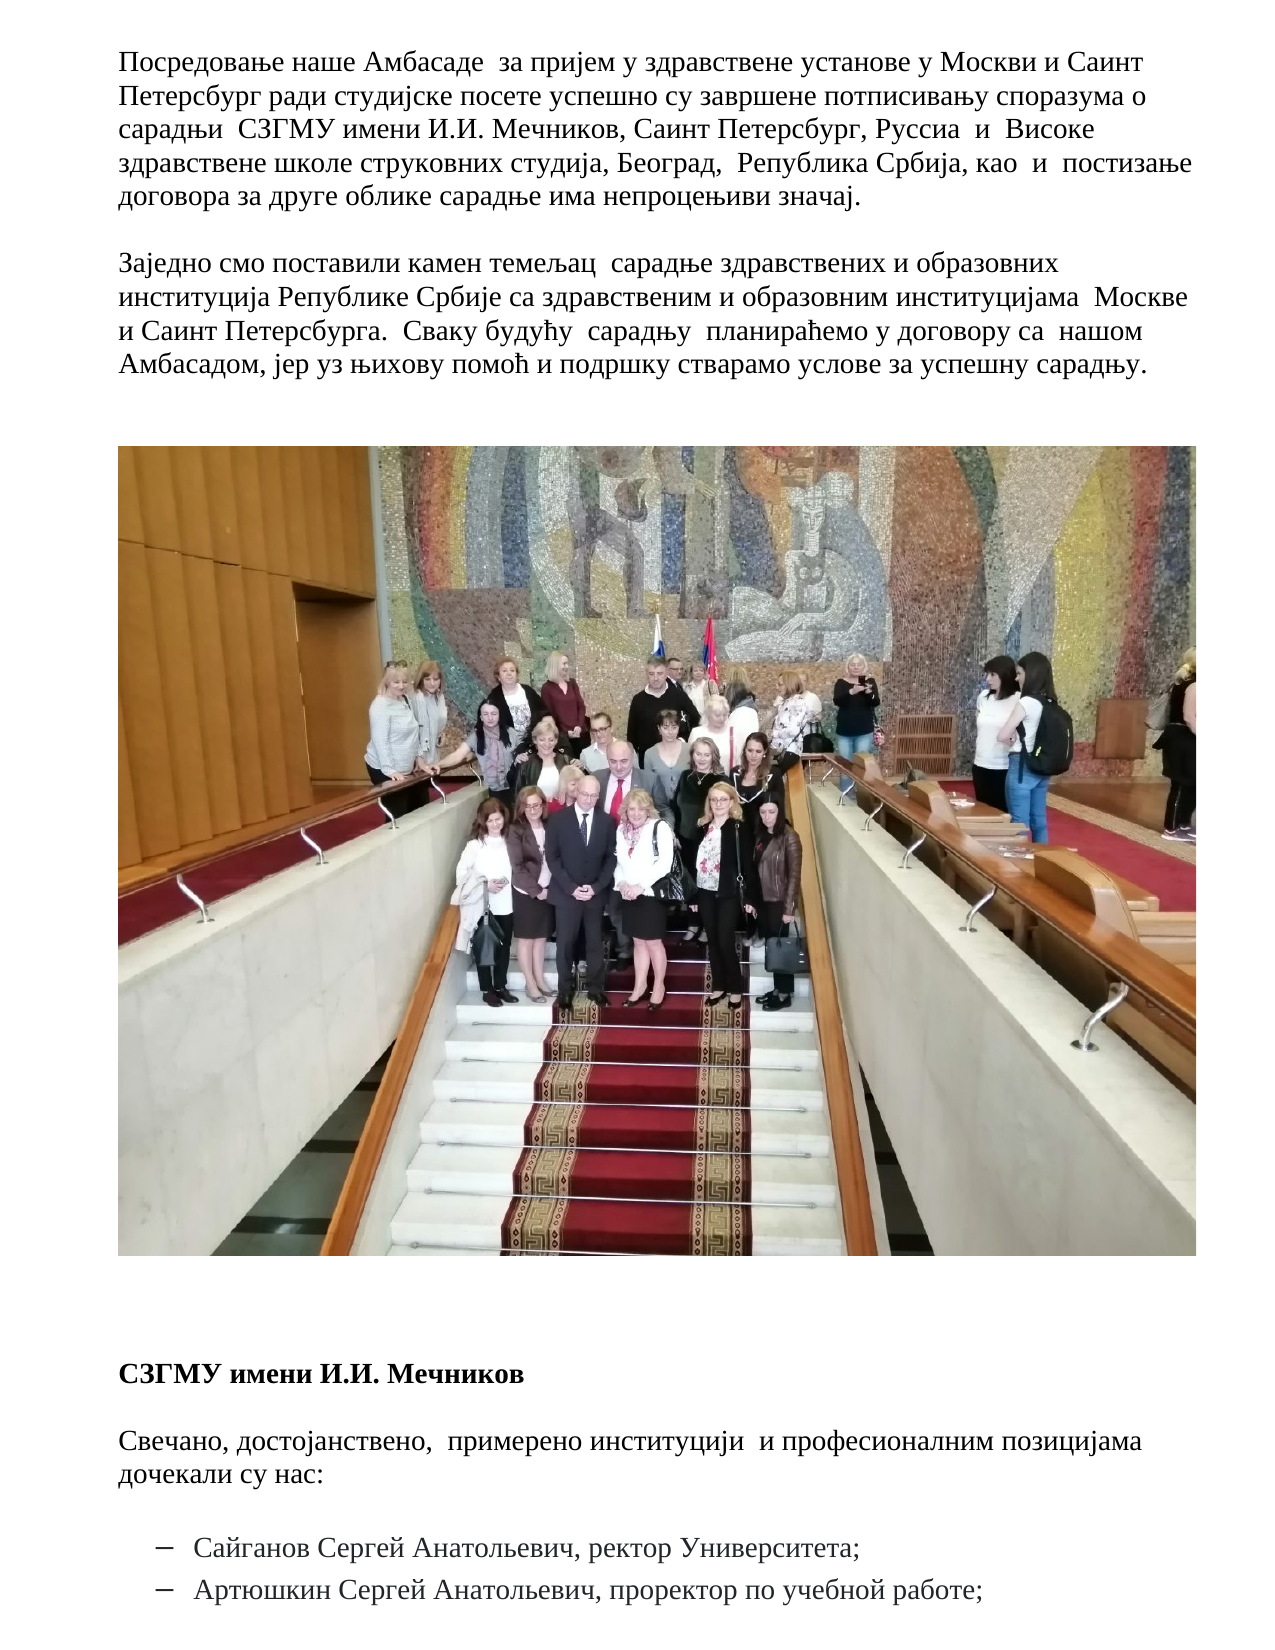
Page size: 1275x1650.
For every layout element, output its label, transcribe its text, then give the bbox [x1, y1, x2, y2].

text СЗГМУ имени И.И. Мечников [118, 1356, 1196, 1389]
text Заједно смо поставили камен темељац сарадње здравствених и образовних институција Републике Србије са здравственим и образовним институцијама Москве и Саинт Петерсбурга. Сваку будућу сарадњу планираћемо у договору са нашом Амбасадом, јер уз њихову помоћ и подршку стварамо услове за успешну сарадњу. [118, 246, 1196, 380]
list Артюшкин Сергей Анатольевич, проректор по учебной работе; [156, 1566, 1196, 1608]
text Посредовање наше Амбасаде за пријем у здравствене установе у Москви и Саинт Петерсбург ради студијске посете успешно су завршене потписивању споразума о сарадњи СЗГМУ имени И.И. Мечников, Саинт Петерсбург, Руссиа и Високе здравствене школе струковних студија, Београд, Република Србија, као и постизање договора за друге облике сарадње има непроцењиви значај. [118, 44, 1196, 212]
list Сайганов Сергей Анатольевич, ректор Университета; [156, 1524, 1196, 1566]
picture [118, 446, 1197, 1256]
text Свечано, достојанствено, примерено институцији и професионалним позицијама дочекали су нас: [118, 1423, 1196, 1490]
